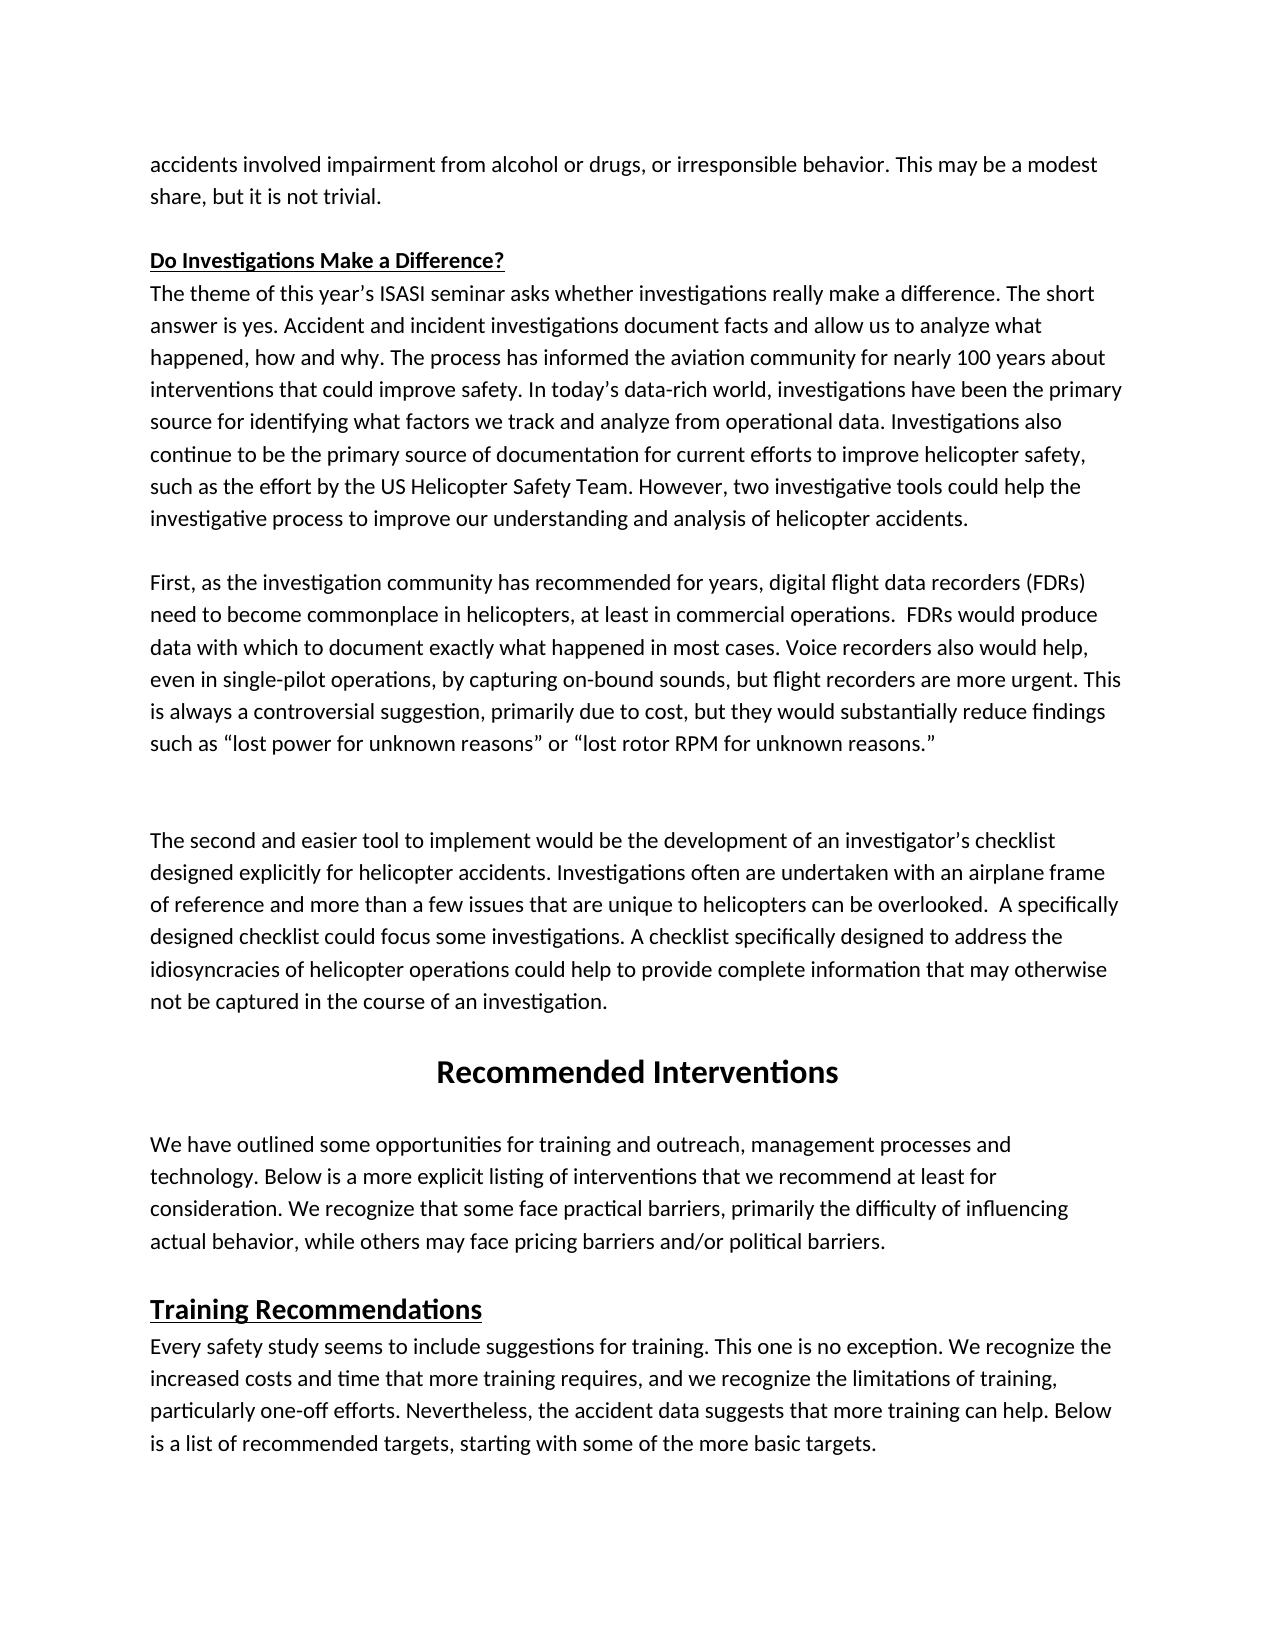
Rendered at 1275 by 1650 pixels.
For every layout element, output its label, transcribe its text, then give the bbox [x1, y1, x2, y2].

text First, as the investigation community has recommended for years, digital flight data recorders (FDRs) need to become commonplace in helicopters, at least in commercial operations. FDRs would produce data with which to document exactly what happened in most cases. Voice recorders also would help, even in single-pilot operations, by capturing on-bound sounds, but flight recorders are more urgent. This is always a controversial suggestion, primarily due to cost, but they would substantially reduce findings such as “lost power for unknown reasons” or “lost rotor RPM for unknown reasons.” [150, 568, 1125, 757]
text Recommended Interventions [150, 1051, 1125, 1092]
text Do Investigations Make a Difference? [150, 247, 1125, 274]
text Every safety study seems to include suggestions for training. This one is no exception. We recognize the increased costs and time that more training requires, and we recognize the limitations of training, particularly one-off efforts. Nevertheless, the accident data suggests that more training can help. Below is a list of recommended targets, starting with some of the more basic targets. [150, 1332, 1125, 1457]
text Training Recommendations [150, 1291, 1125, 1327]
text The theme of this year’s ISASI seminar asks whether investigations really make a difference. The short answer is yes. Accident and incident investigations document facts and allow us to analyze what happened, how and why. The process has informed the aviation community for nearly 100 years about interventions that could improve safety. In today’s data-rich world, investigations have been the primary source for identifying what factors we track and analyze from operational data. Investigations also continue to be the primary source of documentation for current efforts to improve helicopter safety, such as the effort by the US Helicopter Safety Team. However, two investigative tools could help the investigative process to improve our understanding and analysis of helicopter accidents. [150, 279, 1125, 532]
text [150, 150, 1125, 210]
text We have outlined some opportunities for training and outreach, management processes and technology. Below is a more explicit listing of interventions that we recommend at least for consideration. We recognize that some face practical barriers, primarily the difficulty of influencing actual behavior, while others may face pricing barriers and/or political barriers. [150, 1130, 1125, 1255]
text The second and easier tool to implement would be the development of an investigator’s checklist designed explicitly for helicopter accidents. Investigations often are undertaken with an airplane frame of reference and more than a few issues that are unique to helicopters can be overlooked. A specifically designed checklist could focus some investigations. A checklist specifically designed to address the idiosyncracies of helicopter operations could help to provide complete information that may otherwise not be captured in the course of an investigation. [150, 826, 1125, 1015]
